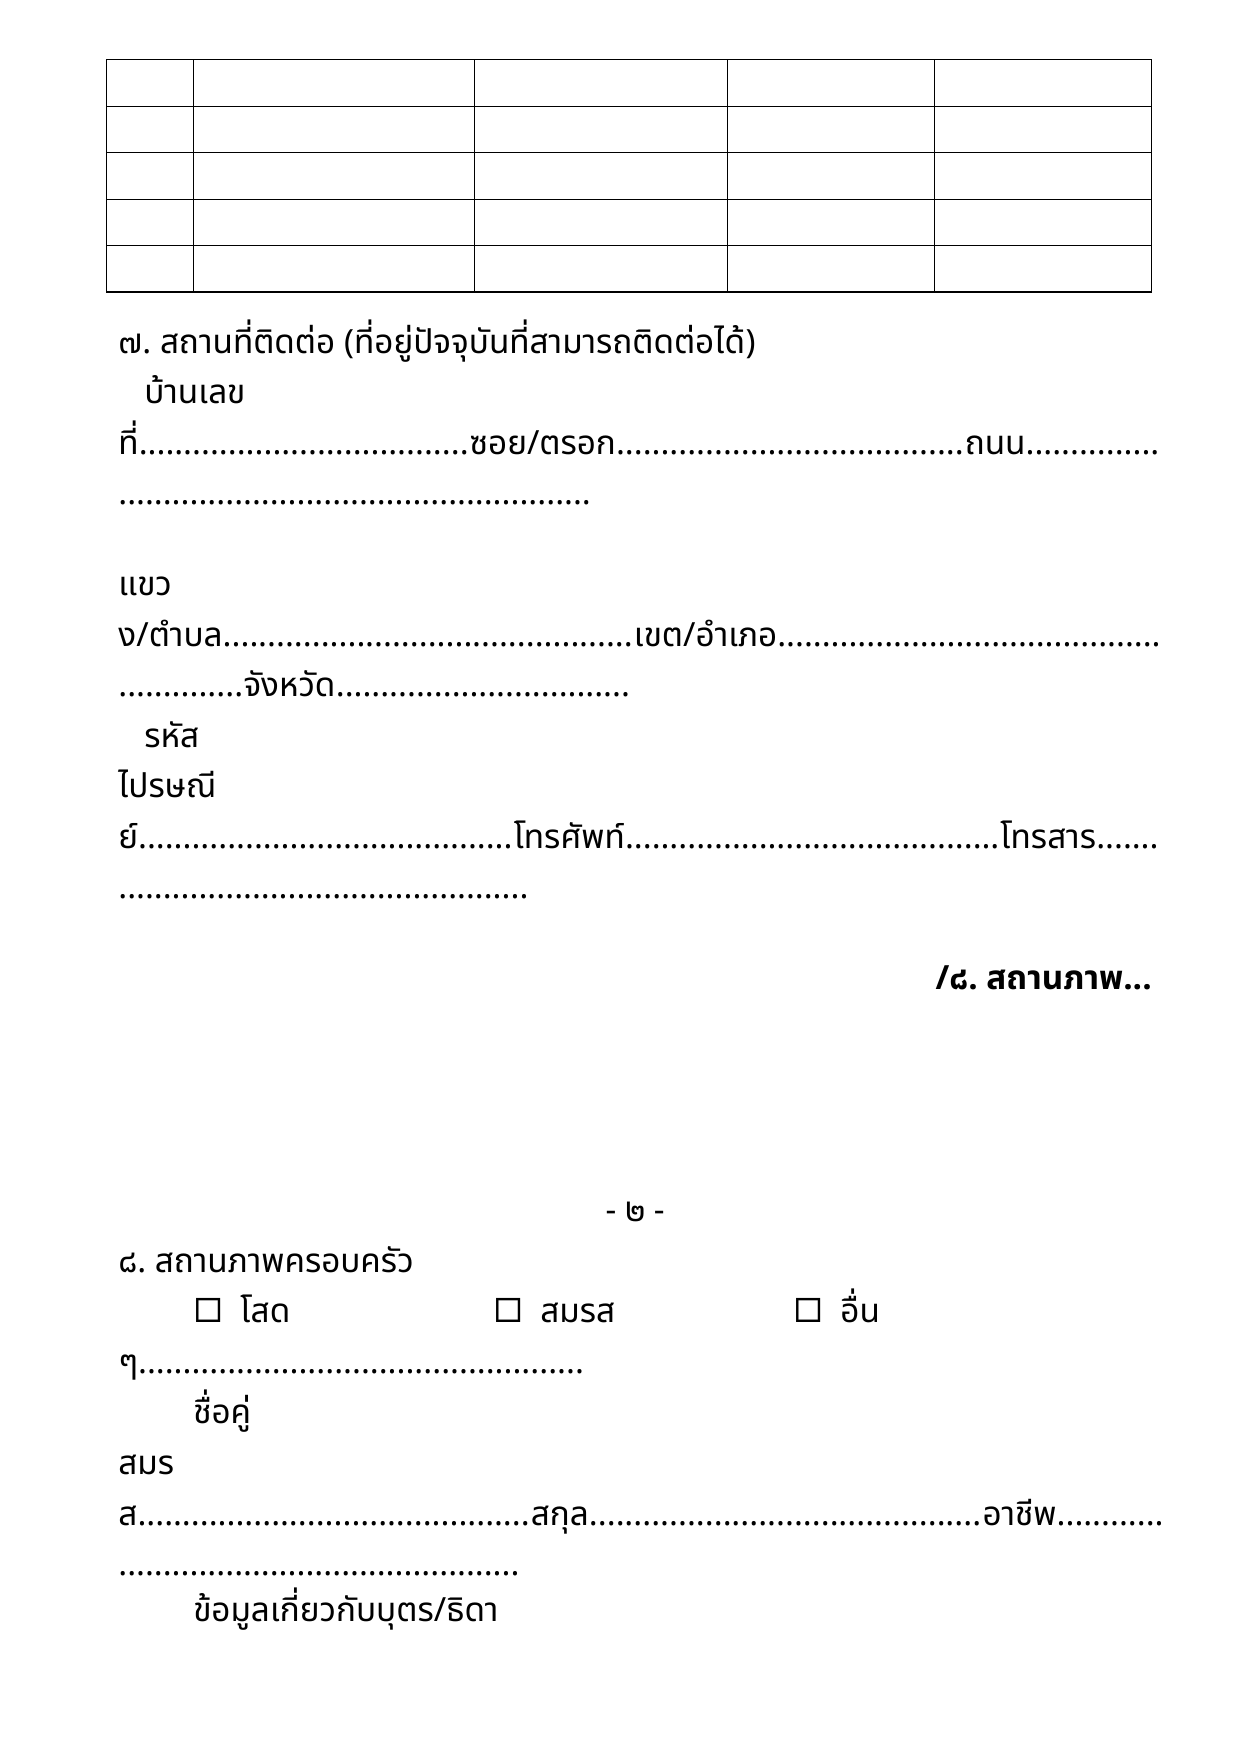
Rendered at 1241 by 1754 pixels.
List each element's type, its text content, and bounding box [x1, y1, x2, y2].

table_cell [194, 200, 474, 245]
table_cell [935, 153, 1151, 198]
table_cell [107, 246, 193, 291]
table_cell [194, 107, 474, 152]
table_cell [475, 107, 727, 152]
table_cell [728, 246, 934, 291]
table_cell [475, 60, 727, 106]
text ชื่อคู่สมรส............................................สกุล............................................อาชีพ......................................................... [118, 1388, 1167, 1585]
table_cell [728, 60, 934, 106]
table_cell [728, 153, 934, 198]
text แขวง/ตำบล..............................................เขต/อำเภอ.........................................................จังหวัด................................. [118, 514, 1167, 712]
text โสด สมรส อื่น ๆ.................................................. [118, 1287, 1167, 1388]
table_cell [935, 60, 1151, 106]
table_cell [728, 107, 934, 152]
text ๗. สถานที่ติดต่อ (ที่อยู่ปัจจุบันที่สามารถติดต่อได้) [118, 317, 1152, 368]
text /๘. สถานภาพ... [118, 954, 1152, 1004]
text ๘. สถานภาพครอบครัว [118, 1237, 1152, 1287]
text บ้านเลขที่.....................................ซอย/ตรอก.......................................ถนน.................................................................... [118, 368, 1167, 514]
table_cell [107, 60, 193, 106]
text ข้อมูลเกี่ยวกับบุตร/ธิดา [118, 1585, 1152, 1636]
table_cell [475, 153, 727, 198]
text รหัสไปรษณีย์..........................................โทรศัพท์..........................................โทรสาร..................................................... [118, 712, 1167, 908]
table_cell [194, 153, 474, 198]
table_cell [194, 60, 474, 106]
table_cell [107, 200, 193, 245]
table_cell [107, 107, 193, 152]
table_cell [107, 153, 193, 198]
table_cell [935, 107, 1151, 152]
table_cell [194, 246, 474, 291]
table_cell [935, 246, 1151, 291]
text - ๒ - [118, 1186, 1152, 1237]
table_cell [475, 200, 727, 245]
table_cell [475, 246, 727, 291]
table_cell [728, 200, 934, 245]
table_cell [935, 200, 1151, 245]
